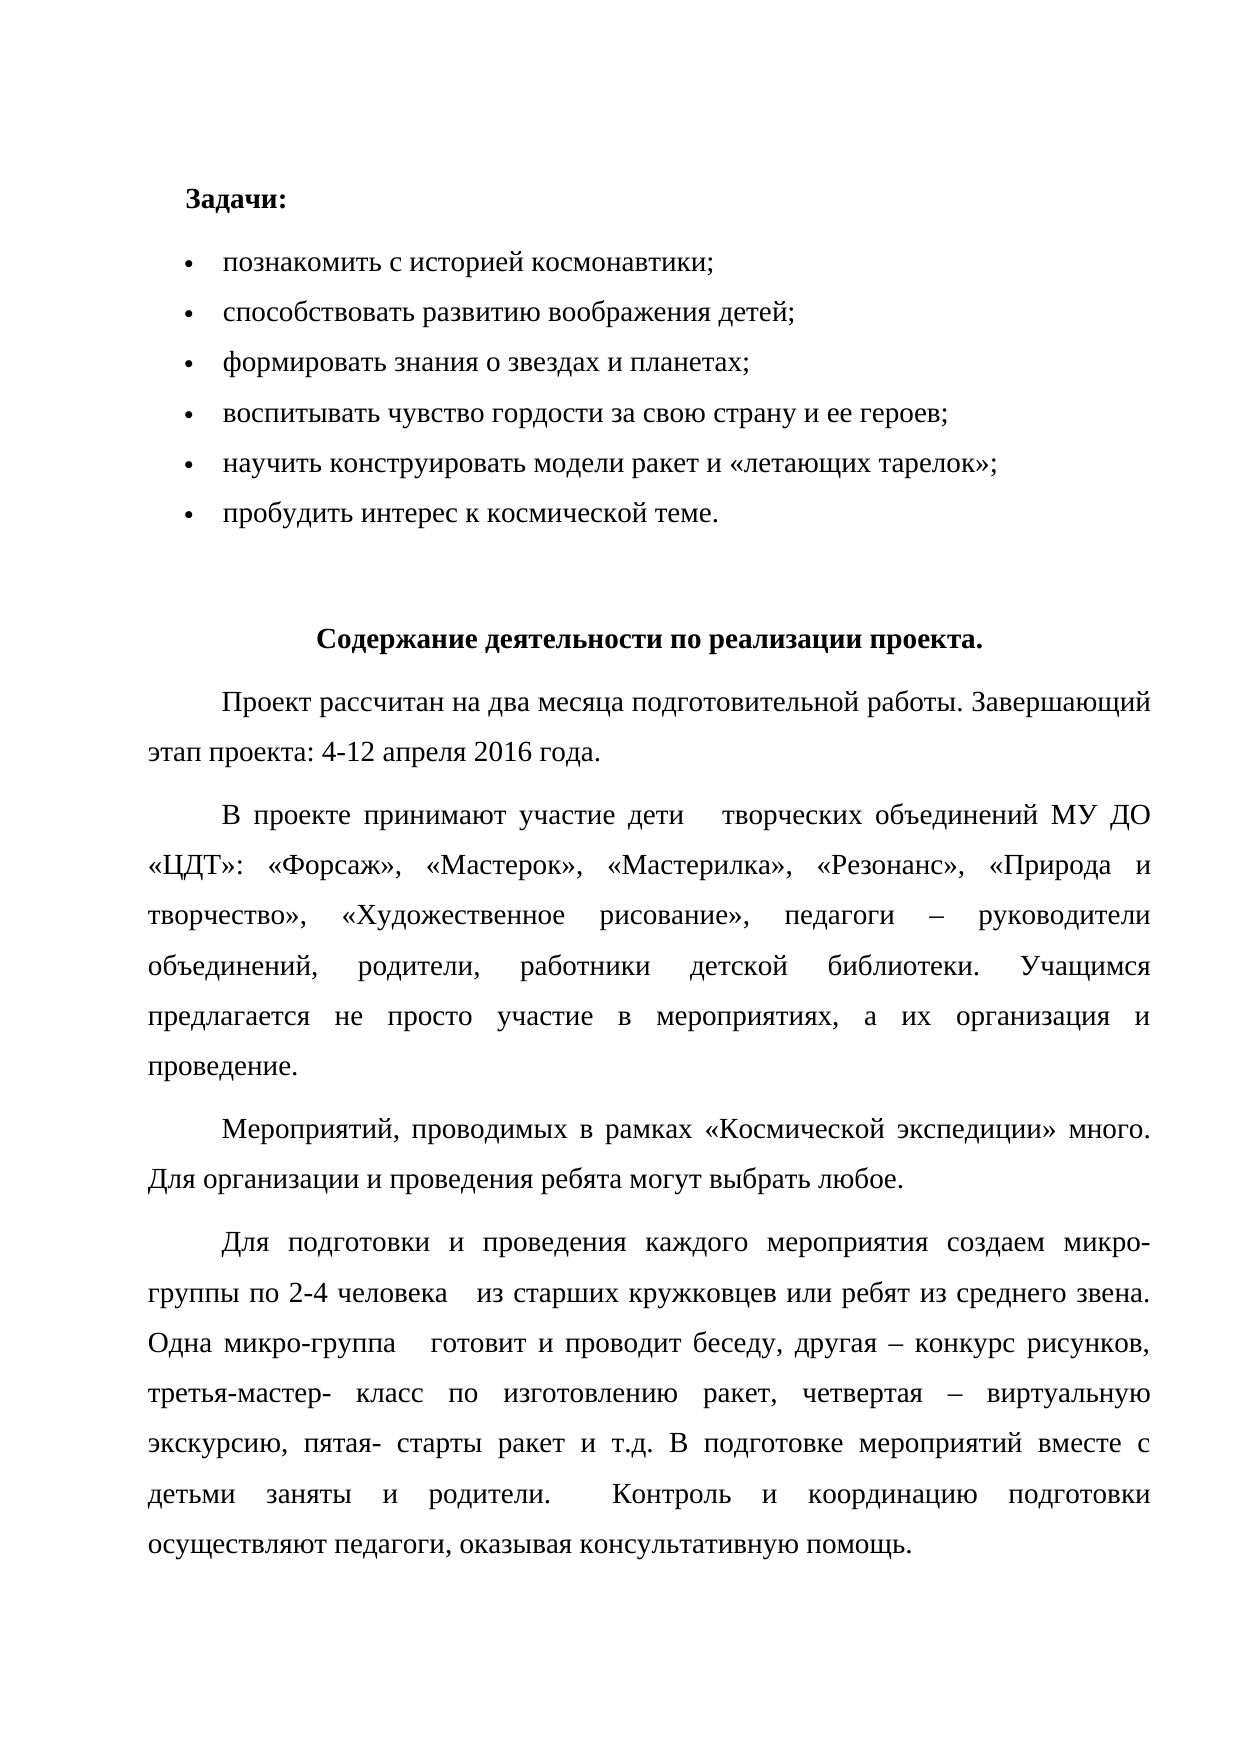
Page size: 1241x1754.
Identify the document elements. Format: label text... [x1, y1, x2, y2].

list познакомить с историей космонавтики; [185, 244, 1152, 277]
list формировать знания о звездах и планетах; [185, 344, 1152, 378]
list научить конструировать модели ракет и «летающих тарелок»; [185, 445, 1152, 478]
text В проекте принимают участие дети творческих объединений МУ ДО «ЦДТ»: «Форсаж», «Мастерок», «Мастерилка», «Резонанс», «Природа и творчество», «Художественное рисование», педагоги – руководители объединений, родители, работники детской библиотеки. Учащимся предлагается не просто участие в мероприятиях, а их организация и проведение. [148, 797, 1152, 1082]
text Содержание деятельности по реализации проекта. [148, 621, 1152, 654]
list способствовать развитию воображения детей; [185, 294, 1152, 328]
list воспитывать чувство гордости за свою страну и ее героев; [185, 395, 1152, 428]
list пробудить интерес к космической теме. [185, 495, 1152, 529]
text Задачи: [148, 181, 1152, 214]
text Для подготовки и проведения каждого мероприятия создаем микро-группы по 2-4 человека из старших кружковцев или ребят из среднего звена. Одна микро-группа готовит и проводит беседу, другая – конкурс рисунков, третья-мастер- класс по изготовлению ракет, четвертая – виртуальную экскурсию, пятая- старты ракет и т.д. В подготовке мероприятий вместе с детьми заняты и родители. Контроль и координацию подготовки осуществляют педагоги, оказывая консультативную помощь. [148, 1224, 1152, 1560]
text Проект рассчитан на два месяца подготовительной работы. Завершающий этап проекта: 4-12 апреля 2016 года. [148, 684, 1152, 768]
text Мероприятий, проводимых в рамках «Космической экспедиции» много. Для организации и проведения ребята могут выбрать любое. [148, 1111, 1152, 1195]
